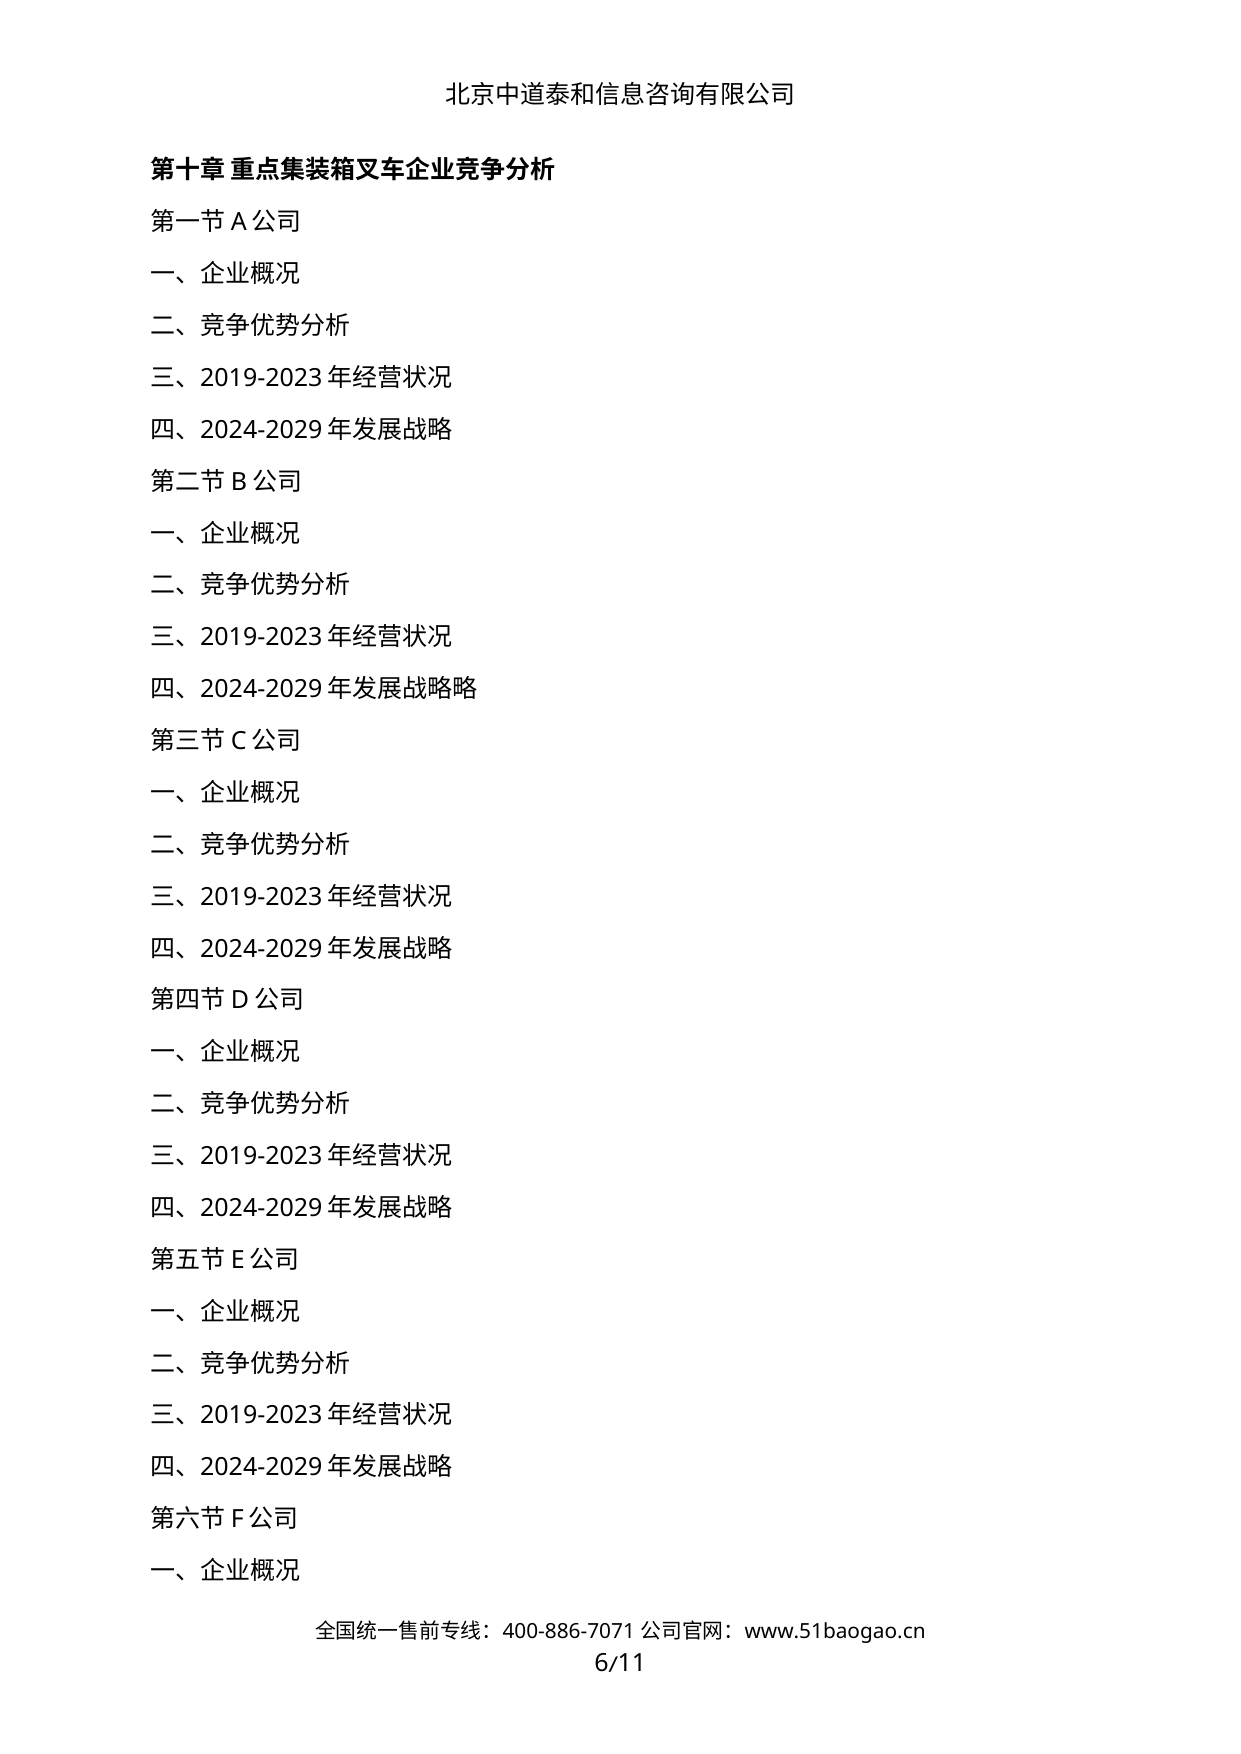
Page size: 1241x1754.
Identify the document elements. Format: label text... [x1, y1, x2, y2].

text 二、竞争优势分析 [150, 306, 1090, 342]
text 四、2024-2029年发展战略 [150, 409, 1090, 446]
text 四、2024-2029年发展战略 [150, 1187, 1090, 1224]
text 四、2024-2029年发展战略 [150, 928, 1090, 964]
text 一、企业概况 [150, 1291, 1090, 1327]
text 第六节 F公司 [150, 1499, 1090, 1535]
text 一、企业概况 [150, 1032, 1090, 1068]
text 三、2019-2023年经营状况 [150, 357, 1090, 394]
text 第十章 重点集装箱叉车企业竞争分析 [150, 150, 1090, 186]
text 一、企业概况 [150, 254, 1090, 290]
text 三、2019-2023年经营状况 [150, 617, 1090, 653]
text 四、2024-2029年发展战略略 [150, 669, 1090, 705]
text 第五节 E公司 [150, 1239, 1090, 1276]
text 第四节 D公司 [150, 980, 1090, 1016]
text 二、竞争优势分析 [150, 565, 1090, 601]
text 一、企业概况 [150, 513, 1090, 549]
text 第一节 A公司 [150, 202, 1090, 238]
text 一、企业概况 [150, 1551, 1090, 1587]
text 一、企业概况 [150, 772, 1090, 809]
text 第二节 B公司 [150, 461, 1090, 497]
text 二、竞争优势分析 [150, 1084, 1090, 1120]
text 三、2019-2023年经营状况 [150, 1395, 1090, 1431]
text 三、2019-2023年经营状况 [150, 876, 1090, 912]
text 二、竞争优势分析 [150, 1343, 1090, 1379]
text 三、2019-2023年经营状况 [150, 1136, 1090, 1172]
text 四、2024-2029年发展战略 [150, 1447, 1090, 1483]
text 二、竞争优势分析 [150, 824, 1090, 861]
text 第三节 C公司 [150, 721, 1090, 757]
